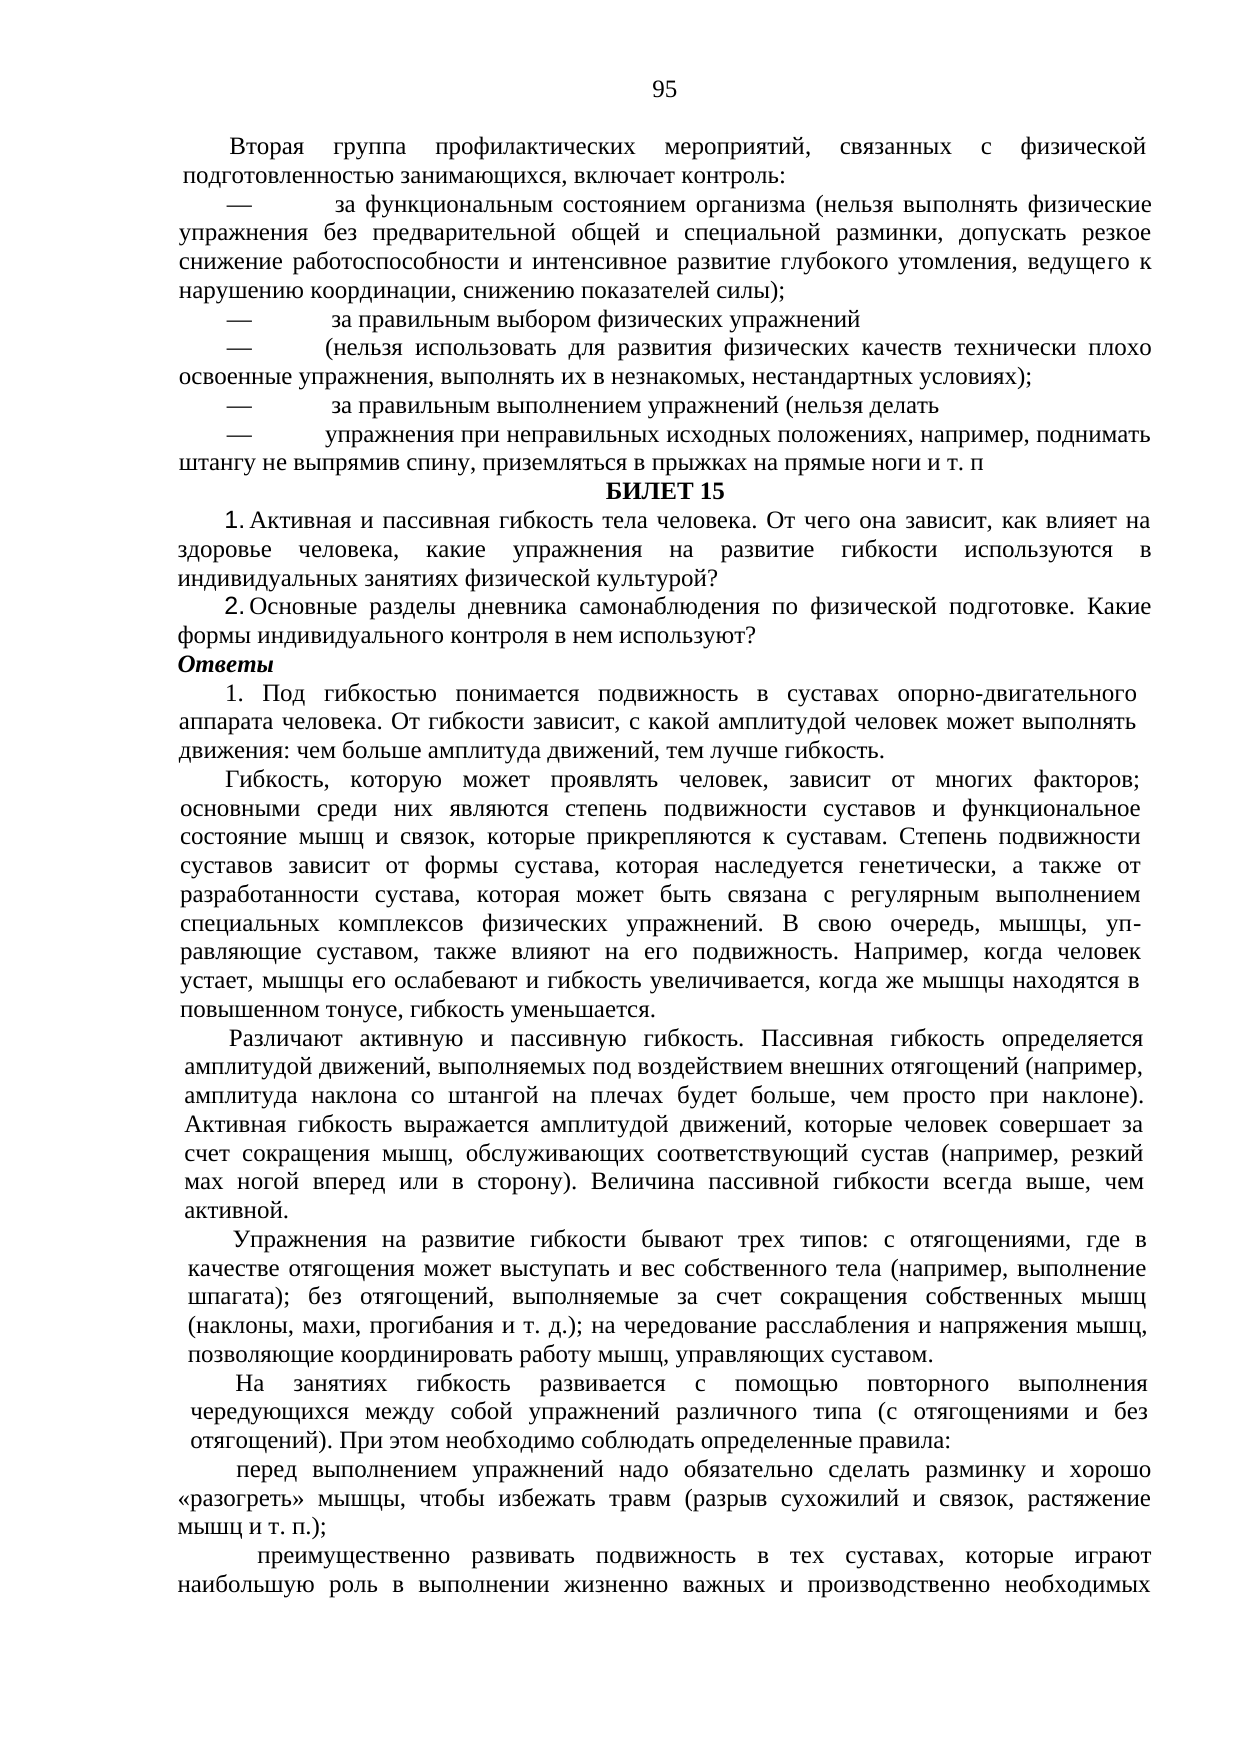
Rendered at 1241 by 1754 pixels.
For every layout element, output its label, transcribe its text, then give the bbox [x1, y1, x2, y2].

text 1. Под гибкостью понимается подвижность в суставах опорно-двигательного аппарата человека. От гибкости зависит, с какой амплитудой человек может выполнять движения: чем больше амплитуда движений, тем лучше гибкость. [179, 678, 1137, 764]
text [177, 1540, 1152, 1598]
list за правильным выбором физических упражнений [179, 304, 1152, 332]
text Вторая группа профилактических мероприятий, связанных с физической подготовленностью занимающихся, включает контроль: [183, 131, 1146, 189]
text перед выполнением упражнений надо обязательно сделать разминку и хорошо «разогреть» мышцы, чтобы избежать травм (разрыв сухожилий и связок, растяжение мышц и т. п.); [177, 1454, 1152, 1540]
text На занятиях гибкость развивается с помощью повторного выполнения чередующихся между собой упражнений различного типа (с отягощениями и без отягощений). При этом необходимо соблюдать определенные правила: [190, 1368, 1149, 1454]
list упражнения при неправильных исходных положениях, например, поднимать штангу не выпрямив спину, приземляться в прыжках на прямые ноги и т. п [179, 419, 1152, 476]
text Ответы [177, 649, 1152, 678]
list (нельзя использовать для развития физических качеств технически плохо освоенные упражнения, выполнять их в незнакомых, нестандартных условиях); [179, 332, 1152, 390]
text Различают активную и пассивную гибкость. Пассивная гибкость определяется амплитудой движений, выполняемых под воздействием внешних отягощений (например, амплитуда наклона со штангой на плечах будет больше, чем просто при наклоне). Активная гибкость выражается амплитудой движений, которые человек совершает за счет сокращения мышц, обслуживающих соответствующий сустав (например, резкий мах ногой вперед или в сторону). Величина пассивной гибкости всегда выше, чем активной. [184, 1023, 1144, 1224]
list Активная и пассивная гибкость тела человека. От чего она зависит, как влияет на здоровье человека, какие упражнения на развитие гибкости используются в индивидуальных занятиях физической культурой? [177, 505, 1152, 591]
list Основные разделы дневника самонаблюдения по физической подготовке. Какие формы индивидуального контроля в нем используют? [177, 591, 1152, 649]
text Билет 15 [179, 476, 1152, 505]
text Упражнения на развитие гибкости бывают трех типов: с отягощениями, где в качестве отягощения может выступать и вес собственного тела (например, выполнение шпагата); без отягощений, выполняемые за счет сокращения собственных мышц (наклоны, махи, прогибания и т. д.); на чередование расслабления и напряжения мышц, позволяющие координировать работу мышц, управляющих суставом. [188, 1224, 1148, 1368]
list за функциональным состоянием организма (нельзя выполнять физические упражнения без предварительной общей и специальной разминки, допускать резкое снижение работоспособности и интенсивное развитие глубокого утомления, ведущего к нарушению координации, снижению показателей силы); [179, 189, 1152, 304]
list за правильным выполнением упражнений (нельзя делать [179, 390, 1152, 419]
text Гибкость, которую может проявлять человек, зависит от многих факторов; основными среди них являются степень подвижности суставов и функциональное состояние мышц и связок, которые прикрепляются к суставам. Степень подвижности суставов зависит от формы сустава, которая наследуется генетически, а также от разработанности сустава, которая может быть связана с регулярным выполнением специальных комплексов физических упражнений. В свою очередь, мышцы, управляющие суставом, также влияют на его подвижность. Например, когда человек устает, мышцы его ослабевают и гибкость увеличивается, когда же мышцы находятся в повышенном тонусе, гибкость уменьшается. [180, 764, 1141, 1023]
